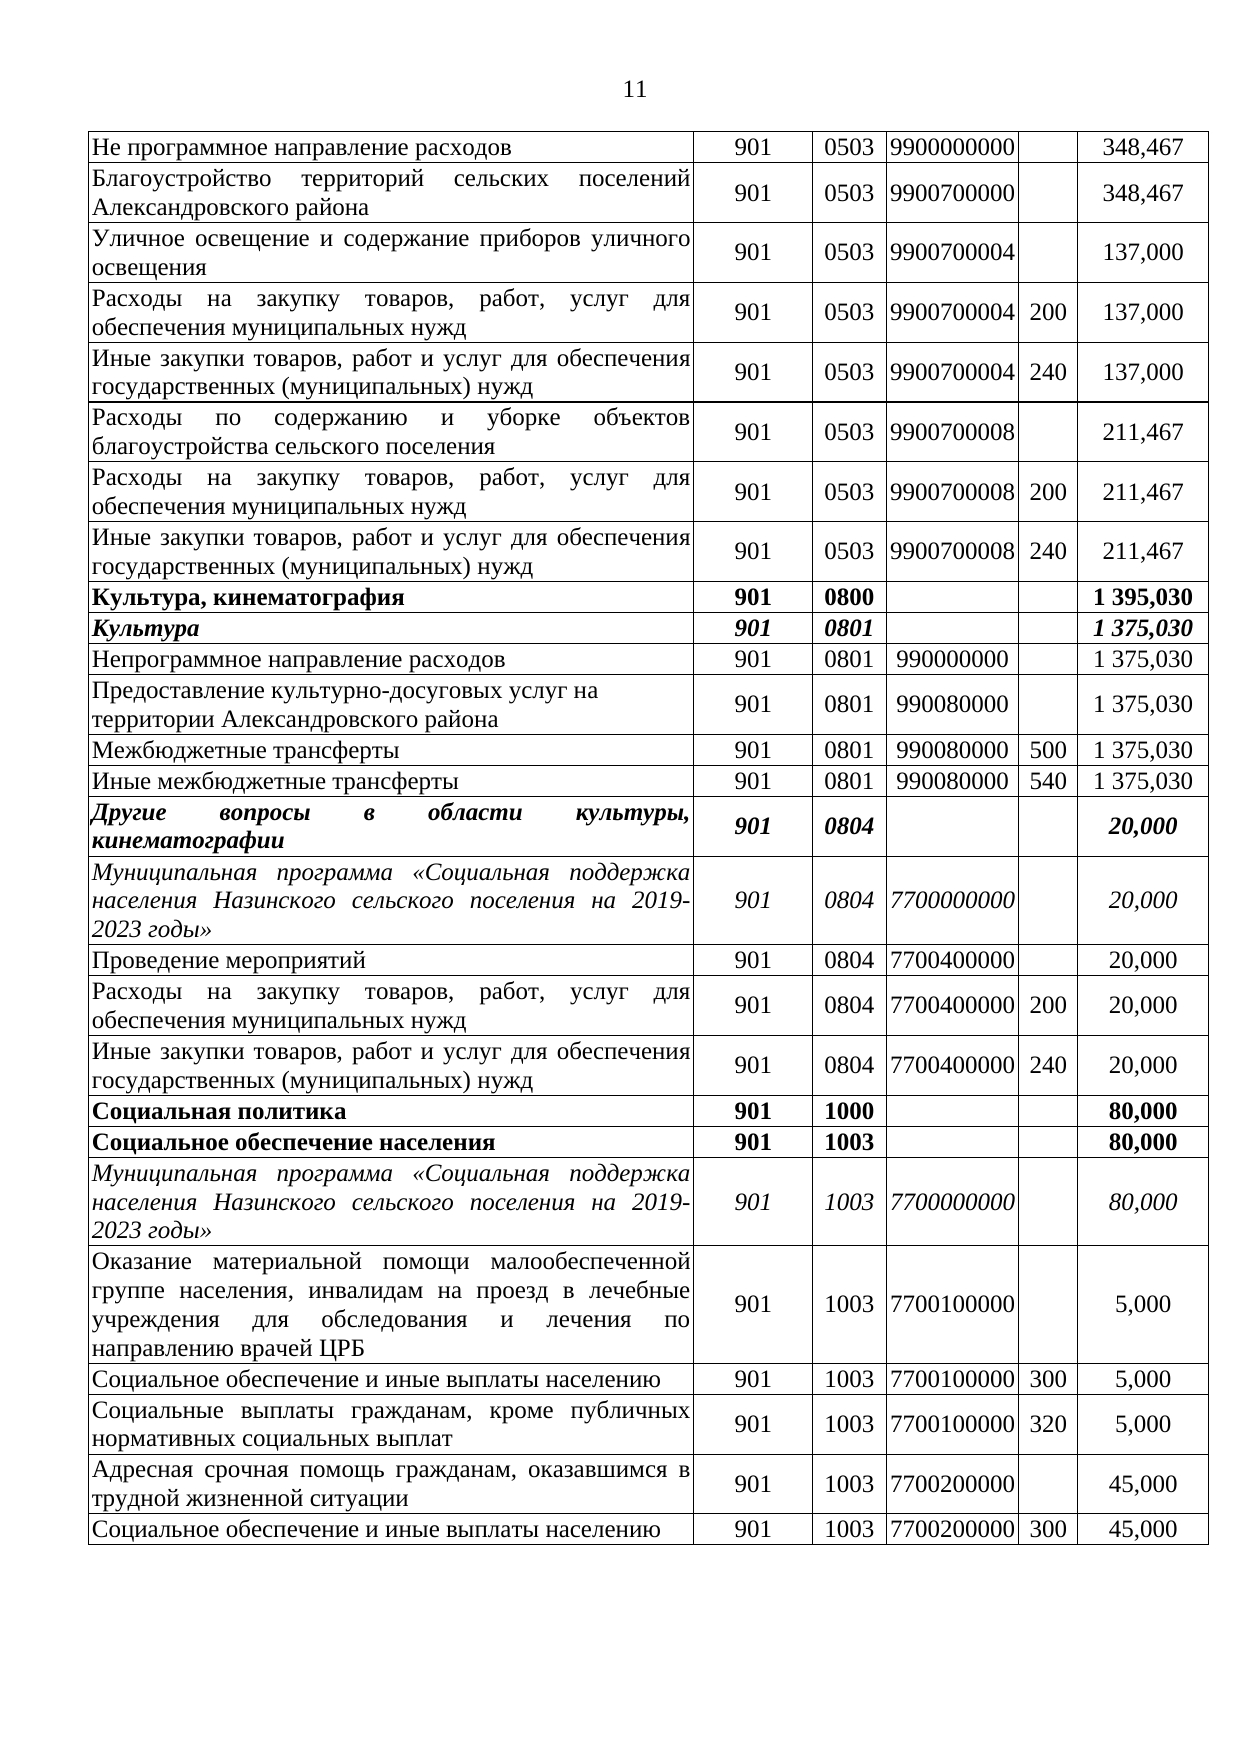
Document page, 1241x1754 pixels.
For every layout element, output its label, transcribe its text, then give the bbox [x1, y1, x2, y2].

table_cell 1003 [813, 1246, 886, 1363]
table_cell 0503 [813, 223, 886, 282]
table_cell 901 [694, 163, 812, 222]
table_cell Иные межбюджетные трансферты [89, 766, 693, 796]
table_cell 901 [694, 1364, 812, 1394]
table_cell 80,000 [1078, 1158, 1208, 1245]
table_cell 1 395,030 [1078, 582, 1208, 612]
table_cell 500 [1019, 735, 1077, 765]
table_cell 0503 [813, 283, 886, 342]
table_cell Расходы на закупку товаров, работ, услуг для обеспечения муниципальных нужд [89, 283, 693, 342]
table_cell 990080000 [887, 766, 1018, 796]
table_cell 9900700008 [887, 403, 1018, 461]
table_cell 1000 [813, 1096, 886, 1126]
table_cell 901 [694, 1395, 812, 1453]
table_cell 211,467 [1078, 462, 1208, 521]
table_cell 9900700008 [887, 522, 1018, 581]
table_cell 0503 [813, 163, 886, 222]
table_cell 990080000 [887, 675, 1018, 734]
table_cell 901 [694, 857, 812, 944]
table_cell [1019, 675, 1077, 734]
table_cell 990000000 [887, 644, 1018, 674]
table_cell 1 375,030 [1078, 613, 1208, 643]
table_cell 211,467 [1078, 522, 1208, 581]
table_cell 1 375,030 [1078, 766, 1208, 796]
table_cell [1019, 945, 1077, 975]
table_cell [1019, 613, 1077, 643]
table_cell 0804 [813, 1036, 886, 1095]
table_cell [887, 1127, 1018, 1157]
table_cell Расходы на закупку товаров, работ, услуг для обеспечения муниципальных нужд [89, 976, 693, 1035]
table_cell 5,000 [1078, 1364, 1208, 1394]
table_cell [1019, 1096, 1077, 1126]
table_cell 9900700000 [887, 163, 1018, 222]
table_cell 1003 [813, 1455, 886, 1513]
table_cell 901 [694, 1246, 812, 1363]
table_cell 901 [694, 1096, 812, 1126]
table_cell 1003 [813, 1514, 886, 1544]
table_cell [1019, 1127, 1077, 1157]
table_cell 1003 [813, 1158, 886, 1245]
table_cell 20,000 [1078, 1036, 1208, 1095]
table_cell 0804 [813, 797, 886, 856]
table_cell 7700400000 [887, 976, 1018, 1035]
table_cell 240 [1019, 343, 1077, 401]
table_cell 7700100000 [887, 1395, 1018, 1453]
table_cell 901 [694, 522, 812, 581]
table_cell 5,000 [1078, 1395, 1208, 1453]
table_cell 20,000 [1078, 976, 1208, 1035]
table_cell 5,000 [1078, 1246, 1208, 1363]
table_cell 9900700008 [887, 462, 1018, 521]
table_cell Муниципальная программа «Социальная поддержка населения Назинского сельского поселения на 2019-2023 годы» [89, 1158, 693, 1245]
table_cell 300 [1019, 1364, 1077, 1394]
table_cell Социальная политика [89, 1096, 693, 1126]
table_cell 80,000 [1078, 1096, 1208, 1126]
table_cell 0503 [813, 132, 886, 162]
table_cell 901 [694, 766, 812, 796]
table_cell [1019, 644, 1077, 674]
table_cell 20,000 [1078, 857, 1208, 944]
table_cell 0801 [813, 675, 886, 734]
table_cell 901 [694, 1514, 812, 1544]
table_cell 348,467 [1078, 132, 1208, 162]
table_cell [1019, 1246, 1077, 1363]
table_cell 7700400000 [887, 945, 1018, 975]
table_cell Иные закупки товаров, работ и услуг для обеспечения государственных (муниципальных) нужд [89, 1036, 693, 1095]
table_cell 901 [694, 1127, 812, 1157]
table_cell 0801 [813, 735, 886, 765]
table_cell [887, 582, 1018, 612]
table_cell 300 [1019, 1514, 1077, 1544]
table_cell 200 [1019, 976, 1077, 1035]
table_cell [1019, 163, 1077, 222]
table_cell [887, 1096, 1018, 1126]
table_cell Иные закупки товаров, работ и услуг для обеспечения государственных (муниципальных) нужд [89, 343, 693, 401]
table_cell [1019, 1158, 1077, 1245]
table_cell 348,467 [1078, 163, 1208, 222]
table_cell 9900700004 [887, 223, 1018, 282]
table_cell Социальное обеспечение населения [89, 1127, 693, 1157]
table_cell 0804 [813, 945, 886, 975]
table_cell 7700100000 [887, 1364, 1018, 1394]
table_cell Иные закупки товаров, работ и услуг для обеспечения государственных (муниципальных) нужд [89, 522, 693, 581]
table_cell 1003 [813, 1127, 886, 1157]
table_cell 901 [694, 223, 812, 282]
table_cell Межбюджетные трансферты [89, 735, 693, 765]
table_cell 1 375,030 [1078, 675, 1208, 734]
table_cell [1019, 132, 1077, 162]
table_cell 80,000 [1078, 1127, 1208, 1157]
table_cell 20,000 [1078, 797, 1208, 856]
table_cell Предоставление культурно-досуговых услуг на территории Александровского района [89, 675, 693, 734]
table_cell 7700400000 [887, 1036, 1018, 1095]
table_cell 200 [1019, 462, 1077, 521]
table_cell 901 [694, 644, 812, 674]
table_cell 137,000 [1078, 343, 1208, 401]
table_cell Социальные выплаты гражданам, кроме публичных нормативных социальных выплат [89, 1395, 693, 1453]
table_cell [1019, 223, 1077, 282]
table_cell Социальное обеспечение и иные выплаты населению [89, 1514, 693, 1544]
table_cell 7700100000 [887, 1246, 1018, 1363]
table_cell 901 [694, 582, 812, 612]
table_cell 0804 [813, 976, 886, 1035]
table_cell 901 [694, 976, 812, 1035]
table_cell 0503 [813, 403, 886, 461]
table_cell 901 [694, 1455, 812, 1513]
table_cell Проведение мероприятий [89, 945, 693, 975]
table_cell 1003 [813, 1395, 886, 1453]
table_cell [1019, 1455, 1077, 1513]
table_cell 901 [694, 462, 812, 521]
table_cell 0804 [813, 857, 886, 944]
table_cell Благоустройство территорий сельских поселений Александровского района [89, 163, 693, 222]
table_cell 0801 [813, 644, 886, 674]
table_cell 540 [1019, 766, 1077, 796]
table_cell 211,467 [1078, 403, 1208, 461]
table_cell 45,000 [1078, 1455, 1208, 1513]
table_cell 7700200000 [887, 1455, 1018, 1513]
table_cell 901 [694, 613, 812, 643]
table_cell 990080000 [887, 735, 1018, 765]
table_cell 7700000000 [887, 857, 1018, 944]
table_cell 0800 [813, 582, 886, 612]
table_cell Культура [89, 613, 693, 643]
table_cell 901 [694, 132, 812, 162]
table_cell 20,000 [1078, 945, 1208, 975]
table_cell 901 [694, 797, 812, 856]
table_cell 9900700004 [887, 283, 1018, 342]
table_cell 1003 [813, 1364, 886, 1394]
table_cell [1019, 797, 1077, 856]
table_cell 901 [694, 675, 812, 734]
table_cell Оказание материальной помощи малообеспеченной группе населения, инвалидам на проезд в лечебные учреждения для обследования и лечения по направлению врачей ЦРБ [89, 1246, 693, 1363]
table_cell 1 375,030 [1078, 644, 1208, 674]
table_cell Другие вопросы в области культуры, кинематографии [89, 797, 693, 856]
table_cell 9900700004 [887, 343, 1018, 401]
table_cell Адресная срочная помощь гражданам, оказавшимся в трудной жизненной ситуации [89, 1455, 693, 1513]
table_cell 1 375,030 [1078, 735, 1208, 765]
table_cell Расходы на закупку товаров, работ, услуг для обеспечения муниципальных нужд [89, 462, 693, 521]
table_cell 9900000000 [887, 132, 1018, 162]
table_cell 901 [694, 735, 812, 765]
table_cell 200 [1019, 283, 1077, 342]
table_cell 240 [1019, 522, 1077, 581]
table_cell 7700200000 [887, 1514, 1018, 1544]
table_cell 0503 [813, 522, 886, 581]
table_cell Не программное направление расходов [89, 132, 693, 162]
table_cell 901 [694, 945, 812, 975]
table_cell [1019, 857, 1077, 944]
table_cell 0801 [813, 766, 886, 796]
table_cell [887, 797, 1018, 856]
table_cell [1019, 403, 1077, 461]
table_cell 320 [1019, 1395, 1077, 1453]
table_cell 0801 [813, 613, 886, 643]
table_cell 137,000 [1078, 223, 1208, 282]
table_cell Непрограммное направление расходов [89, 644, 693, 674]
table_cell 240 [1019, 1036, 1077, 1095]
table_cell 901 [694, 283, 812, 342]
table_cell [1019, 582, 1077, 612]
table_cell 901 [694, 343, 812, 401]
table_cell 45,000 [1078, 1514, 1208, 1544]
table_cell Муниципальная программа «Социальная поддержка населения Назинского сельского поселения на 2019-2023 годы» [89, 857, 693, 944]
table_cell 901 [694, 403, 812, 461]
table_cell Культура, кинематография [89, 582, 693, 612]
table_cell 7700000000 [887, 1158, 1018, 1245]
table_cell 901 [694, 1036, 812, 1095]
table_cell Расходы по содержанию и уборке объектов благоустройства сельского поселения [89, 403, 693, 461]
table_cell 0503 [813, 343, 886, 401]
table_cell Социальное обеспечение и иные выплаты населению [89, 1364, 693, 1394]
table_cell 137,000 [1078, 283, 1208, 342]
table_cell 901 [694, 1158, 812, 1245]
table_cell Уличное освещение и содержание приборов уличного освещения [89, 223, 693, 282]
table_cell [887, 613, 1018, 643]
table_cell 0503 [813, 462, 886, 521]
